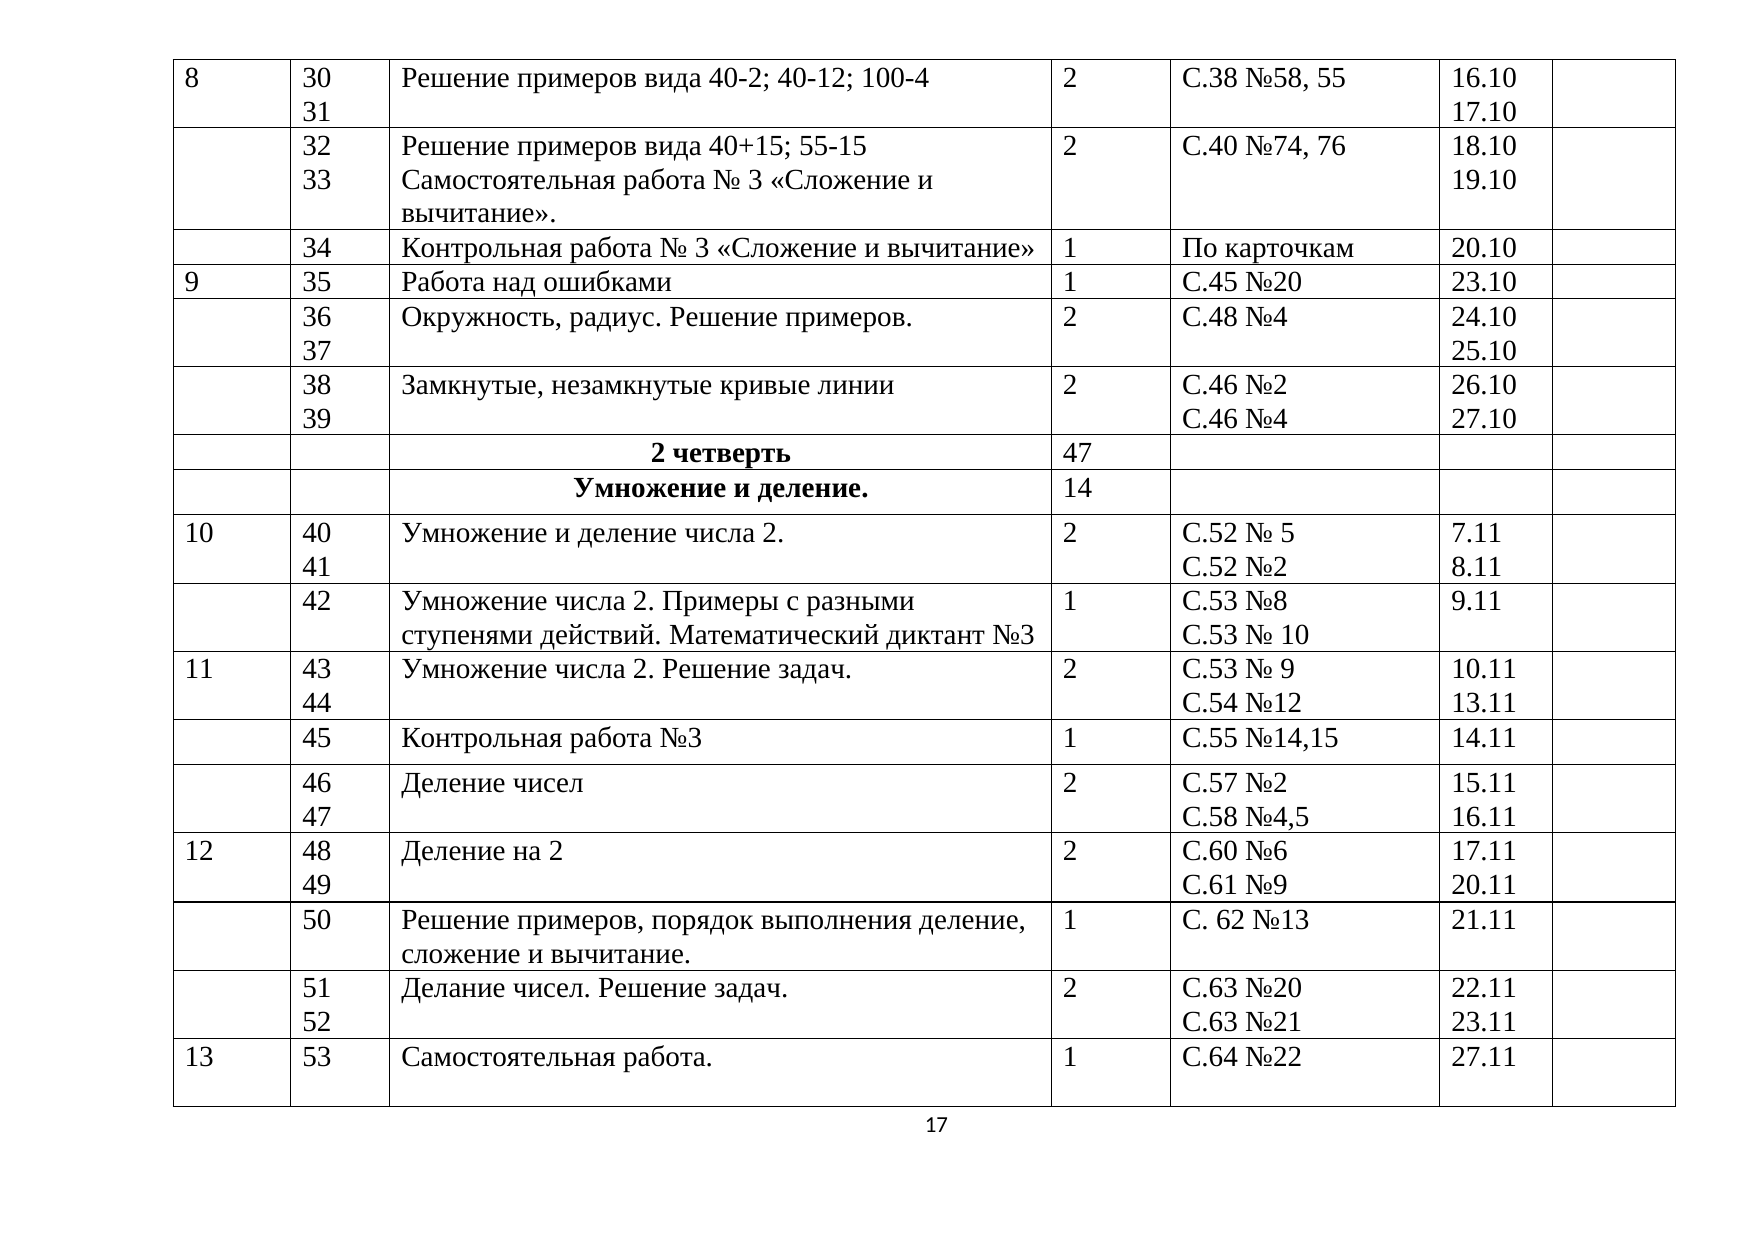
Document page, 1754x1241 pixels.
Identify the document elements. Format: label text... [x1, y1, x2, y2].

table_cell 14.11 [1440, 720, 1552, 764]
table_cell 16.10 17.10 [1440, 60, 1552, 127]
table_cell [174, 230, 290, 263]
table_cell С.48 №4 [1171, 299, 1439, 366]
table_cell 34 [291, 230, 389, 263]
table_cell С.57 №2 С.58 №4,5 [1171, 765, 1439, 832]
table_cell 23.10 [1440, 265, 1552, 298]
table_cell 26.10 27.10 [1440, 367, 1552, 434]
table_cell 1 [1052, 1039, 1170, 1106]
table_cell [291, 435, 389, 469]
table_cell [174, 903, 290, 969]
table_cell [174, 367, 290, 434]
table_cell С.55 №14,15 [1171, 720, 1439, 764]
table_cell 2 [1052, 652, 1170, 719]
table_cell С.38 №58, 55 [1171, 60, 1439, 127]
table_cell Контрольная работа № 3 «Сложение и вычитание» [390, 230, 1051, 263]
table_cell С.46 №2 С.46 №4 [1171, 367, 1439, 434]
table_cell [174, 470, 290, 514]
table_cell 35 [291, 265, 389, 298]
table_cell 38 39 [291, 367, 389, 434]
table_cell [1553, 833, 1675, 901]
table_cell 2 [1052, 299, 1170, 366]
table_cell С.63 №20 С.63 №21 [1171, 971, 1439, 1038]
table_cell [1171, 435, 1439, 469]
table_cell 11 [174, 652, 290, 719]
table_cell С.53 № 9 С.54 №12 [1171, 652, 1439, 719]
table_cell 12 [174, 833, 290, 901]
table_cell 1 [1052, 903, 1170, 969]
table_cell С.52 № 5 С.52 №2 [1171, 515, 1439, 582]
table_cell Умножение и деление числа 2. [390, 515, 1051, 582]
table_cell [174, 765, 290, 832]
table_cell 40 41 [291, 515, 389, 582]
table_cell 1 [1052, 720, 1170, 764]
table_cell 2 [1052, 515, 1170, 582]
table_cell [1440, 470, 1552, 514]
table_cell [1553, 515, 1675, 582]
table_cell [174, 128, 290, 229]
table_cell Самостоятельная работа. [390, 1039, 1051, 1106]
table_cell 1 [1052, 230, 1170, 263]
table_cell 7.11 8.11 [1440, 515, 1552, 582]
table_cell Решение примеров вида 40-2; 40-12; 100-4 [390, 60, 1051, 127]
table_cell Окружность, радиус. Решение примеров. [390, 299, 1051, 366]
table_cell 21.11 [1440, 903, 1552, 969]
table_cell 14 [1052, 470, 1170, 514]
table_cell 15.11 16.11 [1440, 765, 1552, 832]
table_cell 17.11 20.11 [1440, 833, 1552, 901]
table_cell [174, 435, 290, 469]
table_cell 42 [291, 584, 389, 651]
table_cell Умножение числа 2. Примеры с разными ступенями действий. Математический диктант №3 [390, 584, 1051, 651]
table_cell 20.10 [1440, 230, 1552, 263]
table_cell 2 [1052, 128, 1170, 229]
table_cell [1553, 971, 1675, 1038]
table_cell 18.10 19.10 [1440, 128, 1552, 229]
table_cell 2 [1052, 60, 1170, 127]
table_cell [174, 299, 290, 366]
table_cell 2 [1052, 765, 1170, 832]
table_cell 32 33 [291, 128, 389, 229]
table_cell Умножение числа 2. Решение задач. [390, 652, 1051, 719]
table_cell 1 [1052, 584, 1170, 651]
table_cell [1553, 299, 1675, 366]
table_cell 1 [1052, 265, 1170, 298]
table_cell [1553, 765, 1675, 832]
table_cell [291, 470, 389, 514]
table_cell 8 [174, 60, 290, 127]
table_cell Решение примеров вида 40+15; 55-15 Самостоятельная работа № 3 «Сложение и вычитание». [390, 128, 1051, 229]
table_cell 2 [1052, 971, 1170, 1038]
table_cell По карточкам [1171, 230, 1439, 263]
table_cell С. 62 №13 [1171, 903, 1439, 969]
table_cell Замкнутые, незамкнутые кривые линии [390, 367, 1051, 434]
table_cell [1553, 720, 1675, 764]
table_cell [1553, 903, 1675, 969]
table_cell [1553, 1039, 1675, 1106]
table_cell С.53 №8 С.53 № 10 [1171, 584, 1439, 651]
table_cell 51 52 [291, 971, 389, 1038]
table_cell Решение примеров, порядок выполнения деление, сложение и вычитание. [390, 903, 1051, 969]
table_cell 45 [291, 720, 389, 764]
table_cell С.60 №6 С.61 №9 [1171, 833, 1439, 901]
table_cell Деление на 2 [390, 833, 1051, 901]
table_cell 2 [1052, 833, 1170, 901]
table_cell 47 [1052, 435, 1170, 469]
table_cell 27.11 [1440, 1039, 1552, 1106]
table_cell [1553, 230, 1675, 263]
table_cell 30 31 [291, 60, 389, 127]
table_cell 9.11 [1440, 584, 1552, 651]
table_cell [1553, 435, 1675, 469]
table_cell [174, 584, 290, 651]
table_cell [1553, 584, 1675, 651]
table_cell [1553, 265, 1675, 298]
table_cell [1553, 367, 1675, 434]
table_cell Делание чисел. Решение задач. [390, 971, 1051, 1038]
table_cell С.64 №22 [1171, 1039, 1439, 1106]
table_cell 10.11 13.11 [1440, 652, 1552, 719]
table_cell 50 [291, 903, 389, 969]
table_cell 2 [1052, 367, 1170, 434]
table_cell 36 37 [291, 299, 389, 366]
table_cell [1553, 60, 1675, 127]
table_cell 9 [174, 265, 290, 298]
table_cell С.45 №20 [1171, 265, 1439, 298]
table_cell Контрольная работа №3 [390, 720, 1051, 764]
table_cell Работа над ошибками [390, 265, 1051, 298]
table_cell 24.10 25.10 [1440, 299, 1552, 366]
table_cell 22.11 23.11 [1440, 971, 1552, 1038]
table_cell 48 49 [291, 833, 389, 901]
table_cell [1171, 470, 1439, 514]
table_cell [1553, 128, 1675, 229]
table_cell 13 [174, 1039, 290, 1106]
table_cell [174, 720, 290, 764]
table_cell 53 [291, 1039, 389, 1106]
table_cell 46 47 [291, 765, 389, 832]
table_cell С.40 №74, 76 [1171, 128, 1439, 229]
table_cell Умножение и деление. [390, 470, 1051, 514]
table_cell 10 [174, 515, 290, 582]
table_cell [174, 971, 290, 1038]
table_cell [1553, 652, 1675, 719]
table_cell 2 четверть [390, 435, 1051, 469]
table_cell [1440, 435, 1552, 469]
table_cell [1553, 470, 1675, 514]
table_cell Деление чисел [390, 765, 1051, 832]
table_cell 43 44 [291, 652, 389, 719]
